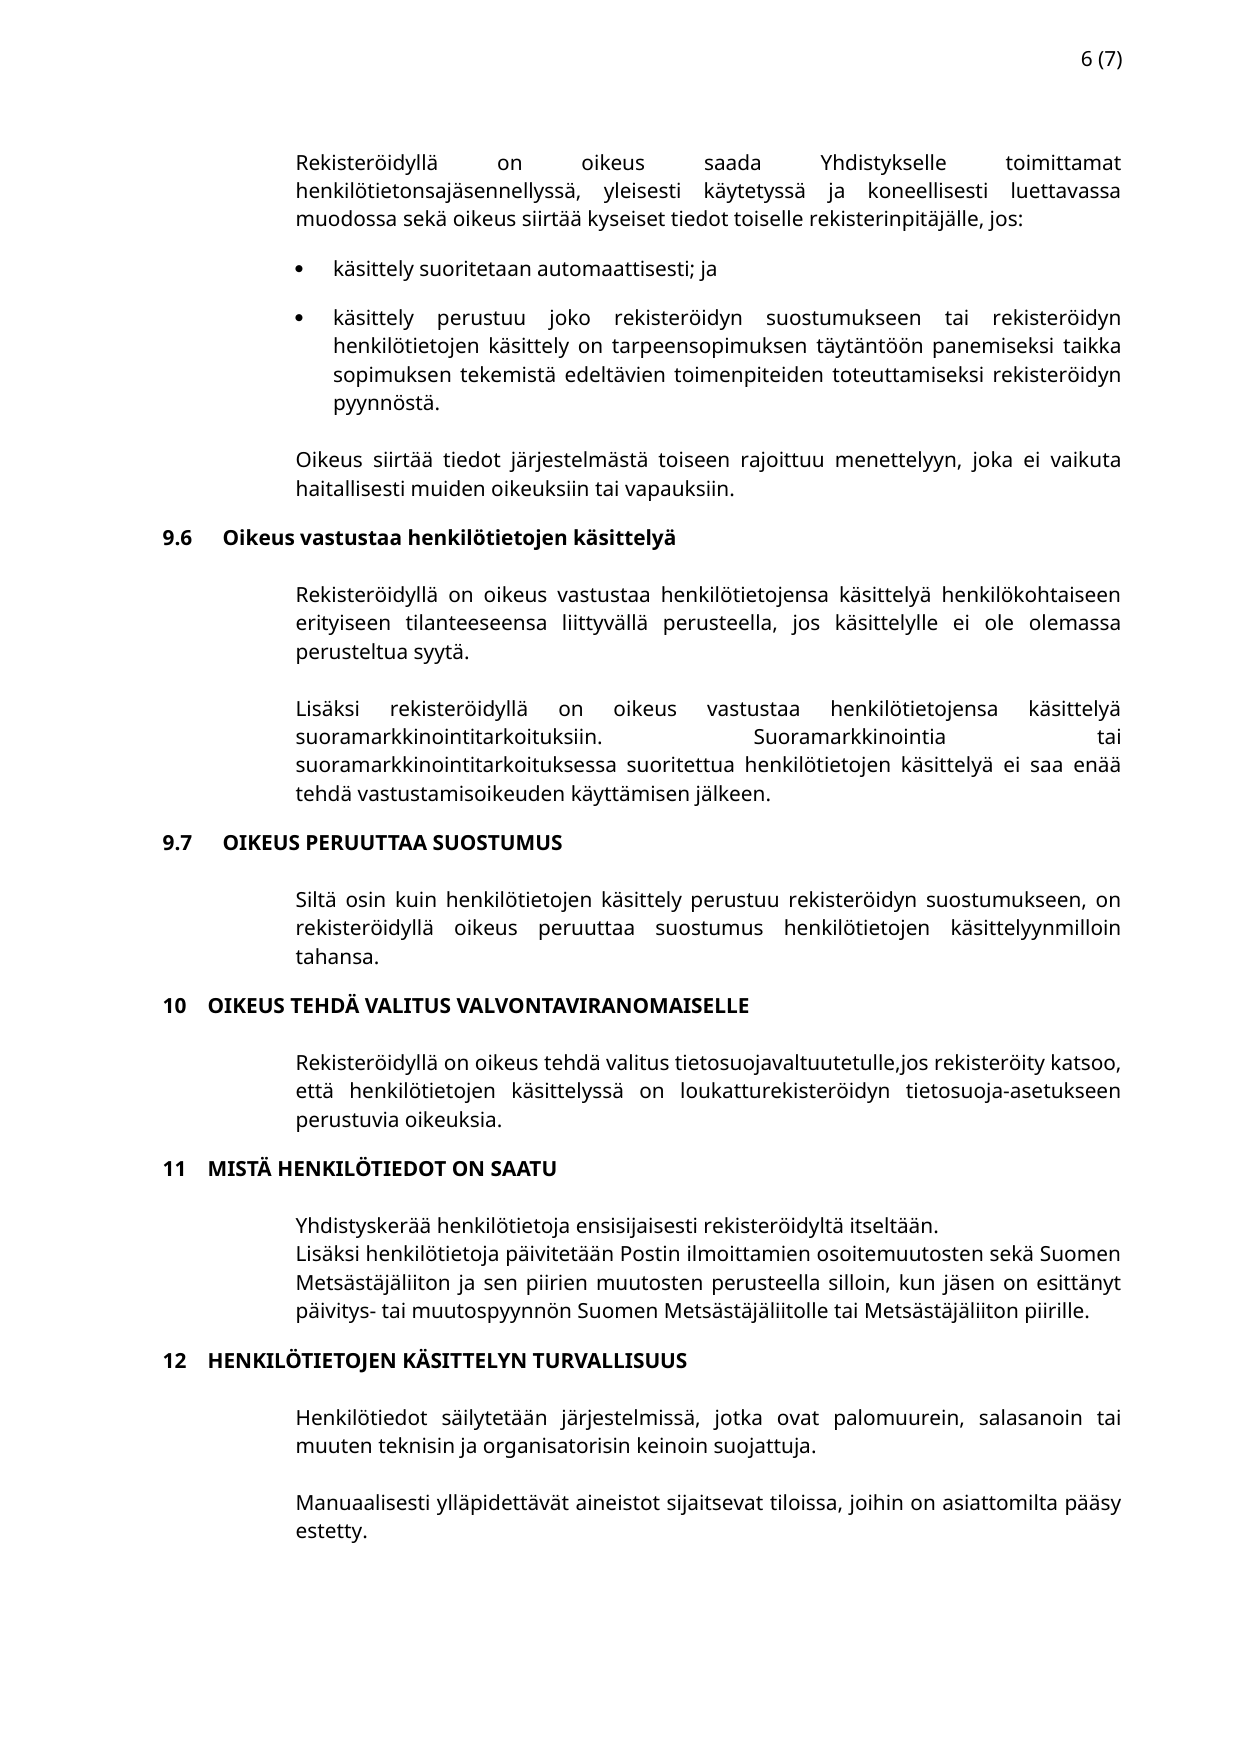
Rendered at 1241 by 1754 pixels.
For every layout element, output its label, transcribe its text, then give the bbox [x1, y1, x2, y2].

list käsittely perustuu joko rekisteröidyn suostumukseen tai rekisteröidyn henkilötietojen käsittely on tarpeensopimuksen täytäntöön panemiseksi taikka sopimuksen tekemistä edeltävien toimenpiteiden toteuttamiseksi rekisteröidyn pyynnöstä. [295, 303, 1122, 417]
text Lisäksi rekisteröidyllä on oikeus vastustaa henkilötietojensa käsittelyä suoramarkkinointitarkoituksiin. Suoramarkkinointia tai suoramarkkinointitarkoituksessa suoritettua henkilötietojen käsittelyä ei saa enää tehdä vastustamisoikeuden käyttämisen jälkeen. [295, 694, 1122, 807]
list käsittely suoritetaan automaattisesti; ja [295, 254, 1122, 282]
subtitle Mistä henkilötiedot on saatu [162, 1154, 1122, 1183]
subtitle Oikeus vastustaa henkilötietojen käsittelyä [162, 523, 1122, 551]
text Manuaalisesti ylläpidettävät aineistot sijaitsevat tiloissa, joihin on asiattomilta pääsy estetty. [295, 1488, 1122, 1545]
subtitle oikeus tehdä valitus valvontaviranomaiselle [162, 991, 1122, 1020]
subtitle OIKEUS PERUUTTAA SUOSTUMUS [162, 828, 1122, 857]
text Rekisteröidyllä on oikeus tehdä valitus tietosuojavaltuutetulle,jos rekisteröity katsoo, että henkilötietojen käsittelyssä on loukatturekisteröidyn tietosuoja-asetukseen perustuvia oikeuksia. [295, 1048, 1122, 1133]
text Oikeus siirtää tiedot järjestelmästä toiseen rajoittuu menettelyyn, joka ei vaikuta haitallisesti muiden oikeuksiin tai vapauksiin. [295, 445, 1122, 502]
text Rekisteröidyllä on oikeus vastustaa henkilötietojensa käsittelyä henkilökohtaiseen erityiseen tilanteeseensa liittyvällä perusteella, jos käsittelylle ei ole olemassa perusteltua syytä. [295, 580, 1122, 665]
text Henkilötiedot säilytetään järjestelmissä, jotka ovat palomuurein, salasanoin tai muuten teknisin ja organisatorisin keinoin suojattuja. [295, 1403, 1122, 1459]
text Lisäksi henkilötietoja päivitetään Postin ilmoittamien osoitemuutosten sekä Suomen Metsästäjäliiton ja sen piirien muutosten perusteella silloin, kun jäsen on esittänyt päivitys- tai muutospyynnön Suomen Metsästäjäliitolle tai Metsästäjäliiton piirille. [295, 1239, 1122, 1325]
text Siltä osin kuin henkilötietojen käsittely perustuu rekisteröidyn suostumukseen, on rekisteröidyllä oikeus peruuttaa suostumus henkilötietojen käsittelyynmilloin tahansa. [295, 885, 1122, 970]
subtitle Henkilötietojen käsittelyn turvallisuus [162, 1346, 1122, 1374]
text Yhdistyskerää henkilötietoja ensisijaisesti rekisteröidyltä itseltään. [295, 1211, 1122, 1239]
text Rekisteröidyllä on oikeus saada Yhdistykselle toimittamat henkilötietonsajäsennellyssä, yleisesti käytetyssä ja koneellisesti luettavassa muodossa sekä oikeus siirtää kyseiset tiedot toiselle rekisterinpitäjälle, jos: [295, 148, 1122, 233]
